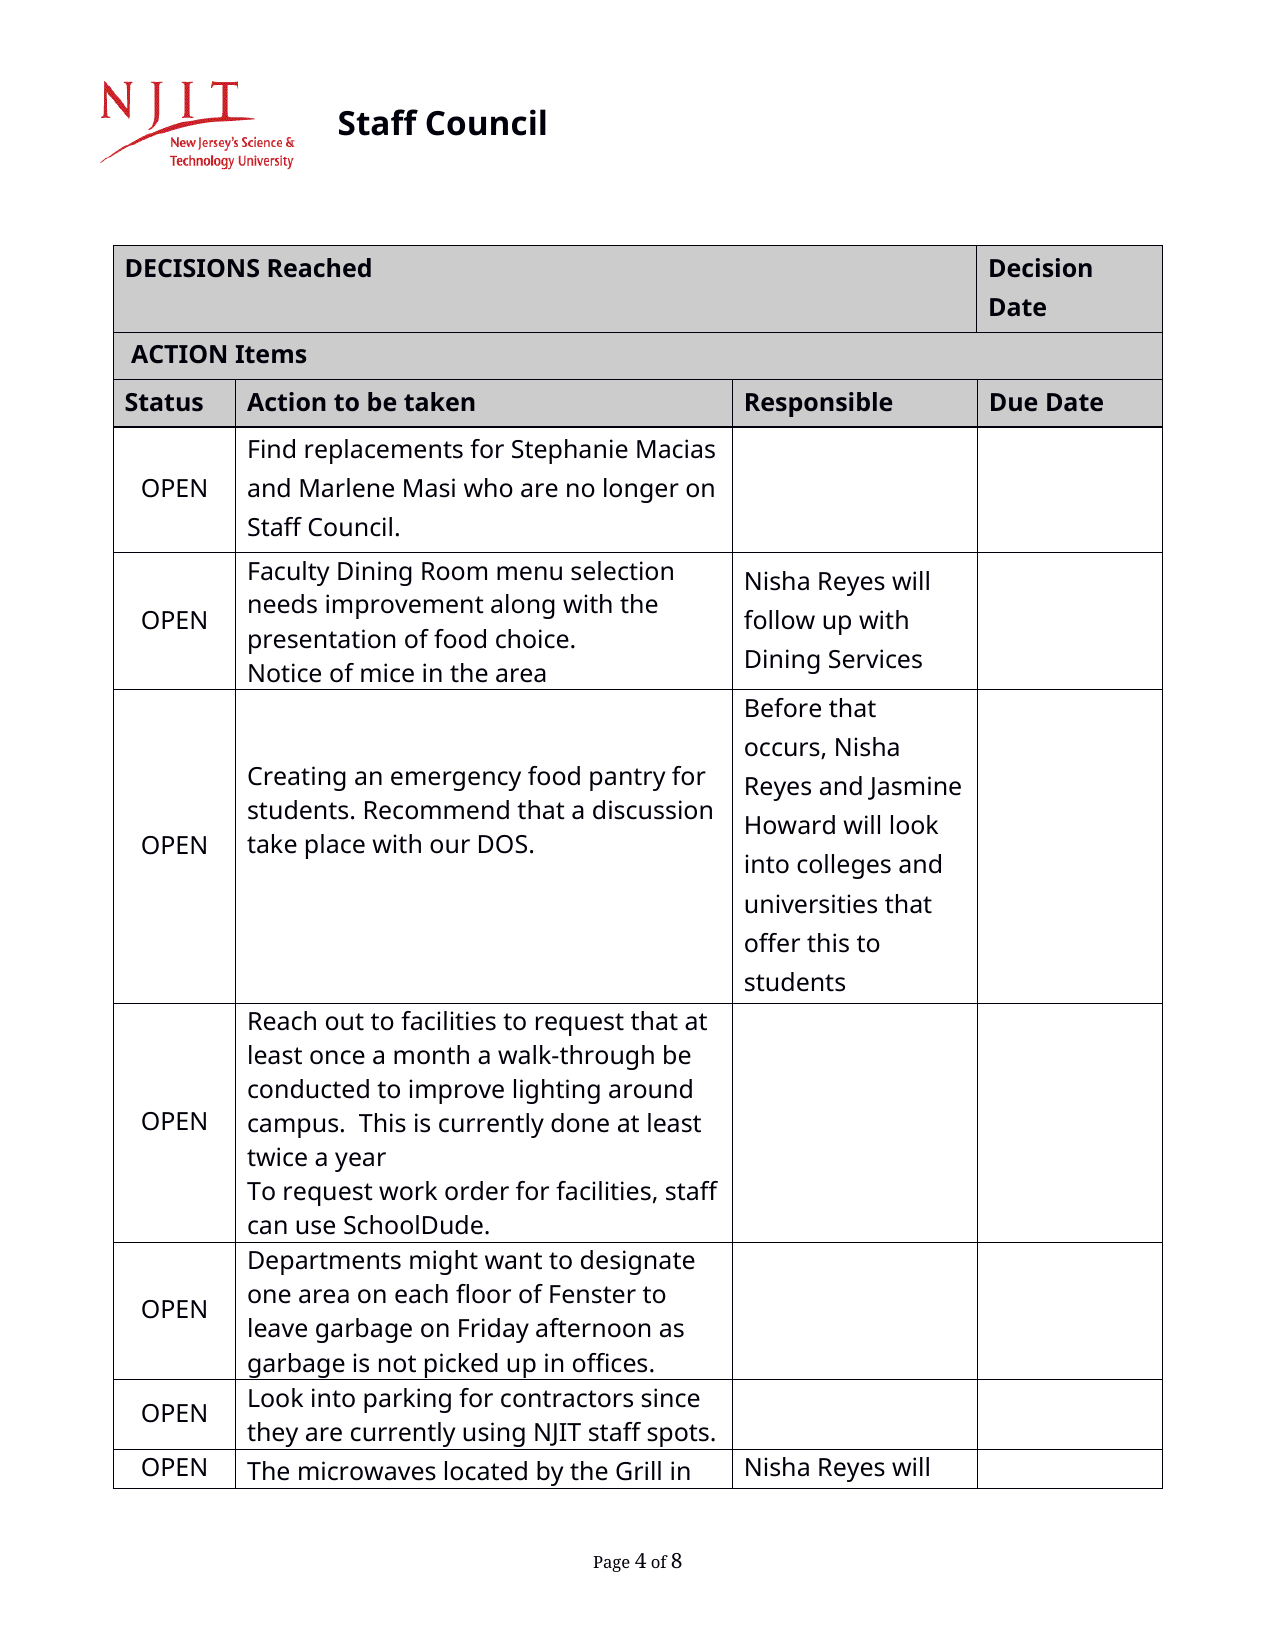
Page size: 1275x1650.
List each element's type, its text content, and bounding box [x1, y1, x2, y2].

table_cell Departments might want to designate one area on each floor of Fenster to leave garbage on Friday afternoon as garbage is not picked up in offices. [236, 1243, 732, 1379]
table_cell The microwaves located by the Grill in the Campus Center are not working efficiently, food items do not heat properly. [236, 1450, 732, 1488]
table_cell [733, 1004, 977, 1242]
table_cell Responsible [733, 380, 977, 426]
table_cell Due Date [978, 380, 1162, 426]
table_cell [978, 690, 1162, 1002]
table_cell [978, 1243, 1162, 1379]
table_cell OPEN [114, 690, 235, 1002]
table_cell [733, 1380, 977, 1448]
table_cell OPEN [114, 1450, 235, 1488]
table_cell [978, 553, 1162, 689]
table_cell Status [114, 380, 235, 426]
table_cell [978, 1380, 1162, 1448]
table_cell Creating an emergency food pantry for students. Recommend that a discussion take place with our DOS. [236, 690, 732, 1002]
table_cell [733, 1243, 977, 1379]
table_cell OPEN [114, 428, 235, 552]
table_cell OPEN [114, 1004, 235, 1242]
table_cell ACTION Items [114, 333, 1162, 379]
table_cell Find replacements for Stephanie Macias and Marlene Masi who are no longer on Staff Council. [236, 428, 732, 552]
table_cell Nisha Reyes will follow up [733, 1450, 977, 1488]
table_cell Action to be taken [236, 380, 732, 426]
table_header Decision Date [977, 246, 1162, 332]
table_cell Look into parking for contractors since they are currently using NJIT staff spots. [236, 1380, 732, 1448]
table_cell [978, 428, 1162, 552]
table_cell OPEN [114, 553, 235, 689]
table_header DECISIONS Reached [114, 246, 976, 332]
picture [84, 62, 309, 180]
table_cell [733, 428, 977, 552]
table_cell Reach out to facilities to request that at least once a month a walk-through be conducted to improve lighting around campus. This is currently done at least twice a year To request work order for facilities, staff can use SchoolDude. [236, 1004, 732, 1242]
table_cell OPEN [114, 1243, 235, 1379]
table_cell Nisha Reyes will follow up with Dining Services [733, 553, 977, 689]
table_cell OPEN [114, 1380, 235, 1448]
table_cell [978, 1450, 1162, 1488]
table_cell Before that occurs, Nisha Reyes and Jasmine Howard will look into colleges and universities that offer this to students [733, 690, 977, 1002]
table_cell [978, 1004, 1162, 1242]
table_cell Faculty Dining Room menu selection needs improvement along with the presentation of food choice. Notice of mice in the area [236, 553, 732, 689]
